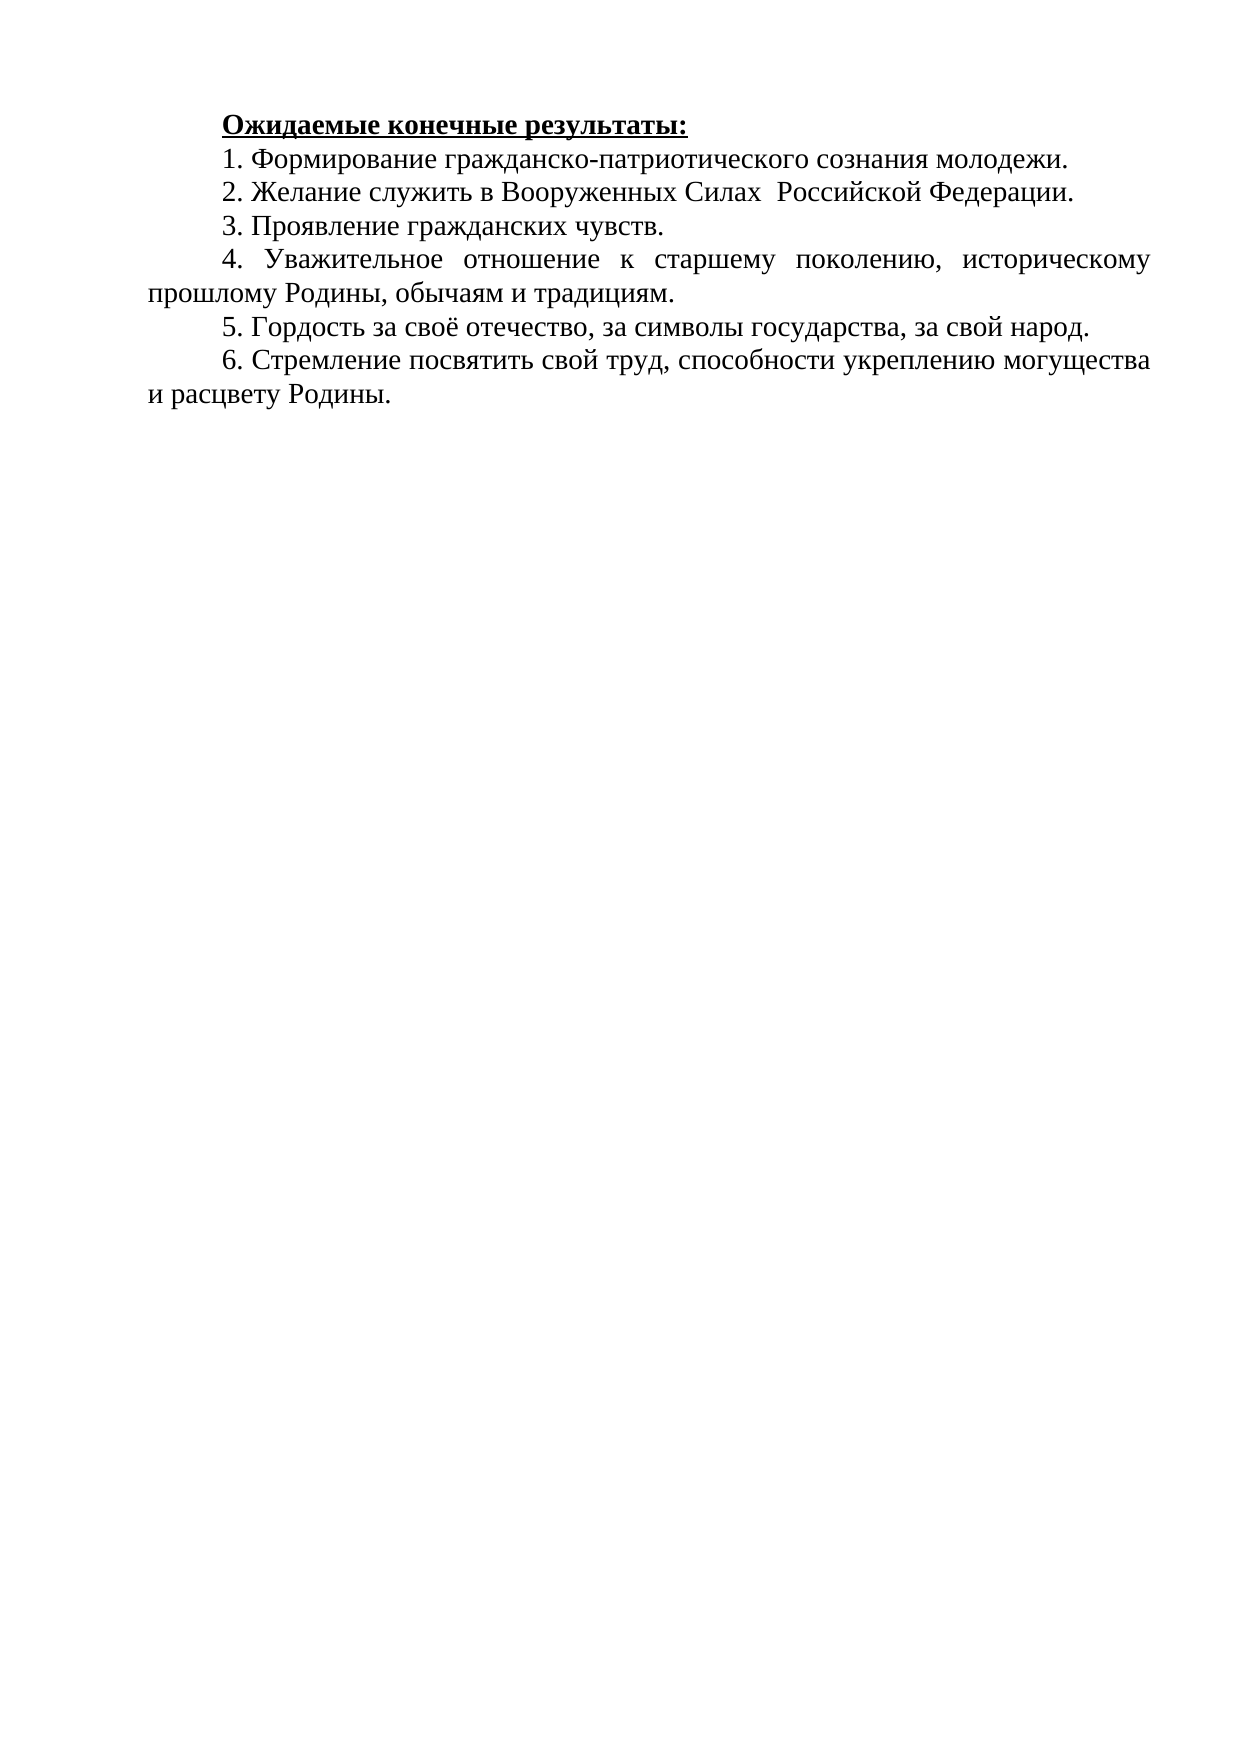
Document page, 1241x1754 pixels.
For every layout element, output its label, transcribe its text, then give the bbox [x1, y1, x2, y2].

text 3. Проявление гражданских чувств. [148, 208, 1152, 242]
text Ожидаемые конечные результаты: [148, 107, 1152, 141]
text 4. Уважительное отношение к старшему поколению, историческому прошлому Родины, обычаям и традициям. [148, 242, 1152, 309]
text 5. Гордость за своё отечество, за символы государства, за свой народ. [148, 309, 1152, 342]
text 2. Желание служить в Вооруженных Силах Российской Федерации. [148, 174, 1152, 208]
text 6. Стремление посвятить свой труд, способности укреплению могущества и расцвету Родины. [148, 342, 1152, 409]
text 1. Формирование гражданско-патриотического сознания молодежи. [148, 141, 1152, 174]
